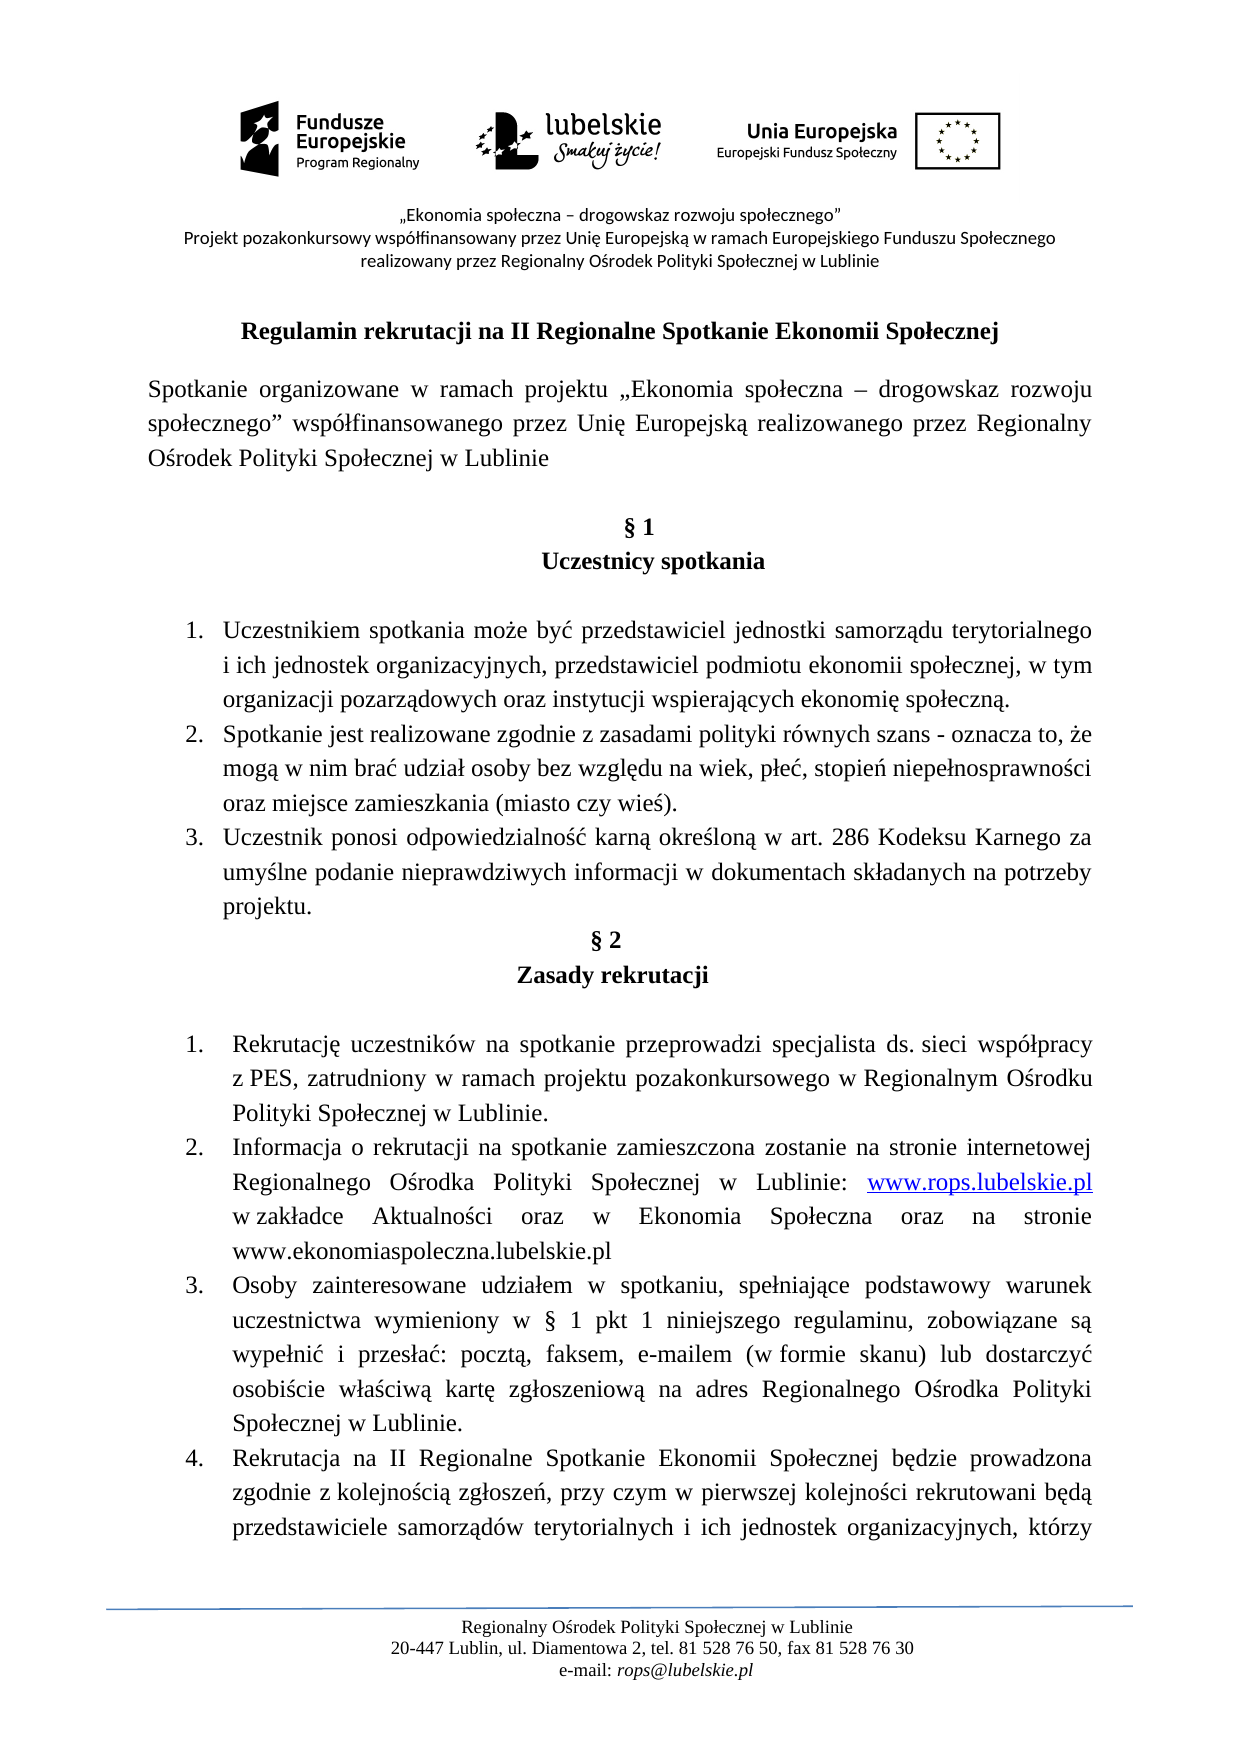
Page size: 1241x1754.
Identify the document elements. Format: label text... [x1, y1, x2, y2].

text § 2 [590, 926, 1093, 954]
text Zasady rekrutacji [443, 960, 1093, 989]
text Regulamin rekrutacji na II Regionalne Spotkanie Ekonomii Społecznej [148, 316, 1093, 374]
list Spotkanie jest realizowane zgodnie z zasadami polityki równych szans - oznacza to, że mogą w nim brać udział osoby bez względu na wiek, płeć, stopień niepełnosprawności oraz miejsce zamieszkania (miasto czy wieś). [185, 719, 1093, 816]
list Osoby zainteresowane udziałem w spotkaniu, spełniające podstawowy warunek uczestnictwa wymieniony w § 1 pkt 1 niniejszego regulaminu, zobowiązane są wypełnić i przesłać: pocztą, faksem, e-mailem (w formie skanu) lub dostarczyć osobiście właściwą kartę zgłoszeniową na adres Regionalnego Ośrodka Polityki Społecznej w Lublinie. [185, 1270, 1093, 1437]
list Rekrutację uczestników na spotkanie przeprowadzi specjalista ds. sieci współpracy z PES, zatrudniony w ramach projektu pozakonkursowego w Regionalnym Ośrodku Polityki Społecznej w Lublinie. [185, 1029, 1093, 1127]
text § 1 [185, 512, 1093, 541]
list Informacja o rekrutacji na spotkanie zamieszczona zostanie na stronie internetowej Regionalnego Ośrodka Polityki Społecznej w Lublinie: www.rops.lubelskie.pl w zakładce Aktualności oraz w Ekonomia Społeczna oraz na stronie www.ekonomiaspoleczna.lubelskie.pl [185, 1132, 1093, 1264]
list Uczestnik ponosi odpowiedzialność karną określoną w art. 286 Kodeksu Karnego za umyślne podanie nieprawdziwych informacji w dokumentach składanych na potrzeby projektu. [185, 822, 1093, 920]
text Uczestnicy spotkania [177, 546, 1093, 575]
list Uczestnikiem spotkania może być przedstawiciel jednostki samorządu terytorialnego i ich jednostek organizacyjnych, przedstawiciel podmiotu ekonomii społecznej, w tym organizacji pozarządowych oraz instytucji wspierających ekonomię społeczną. [185, 615, 1093, 713]
picture [220, 73, 1020, 203]
text Spotkanie organizowane w ramach projektu „Ekonomia społeczna – drogowskaz rozwoju społecznego” współfinansowanego przez Unię Europejską realizowanego przez Regionalny Ośrodek Polityki Społecznej w Lublinie [148, 374, 1093, 472]
